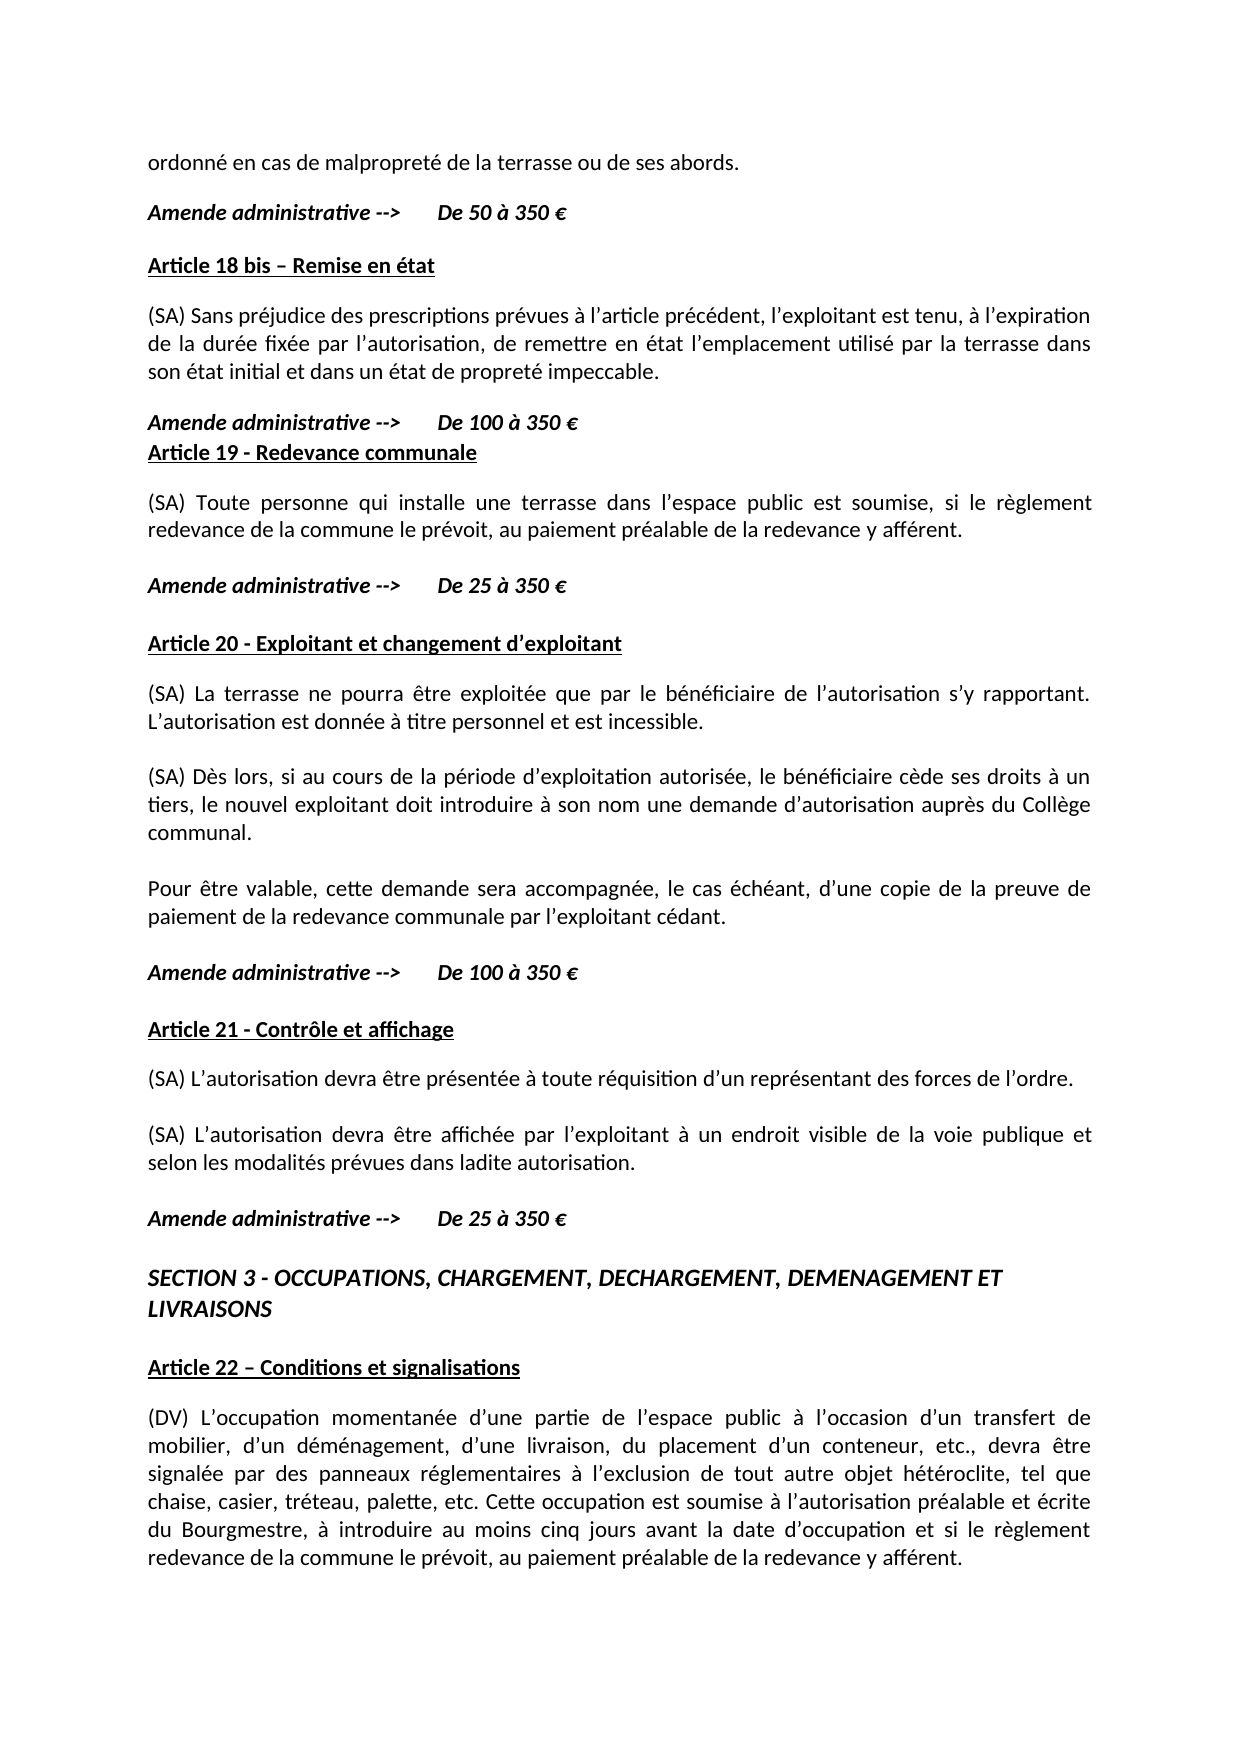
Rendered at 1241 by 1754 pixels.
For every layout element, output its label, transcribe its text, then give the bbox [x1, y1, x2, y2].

subtitle Article 22 – Conditions et signalisations [148, 1353, 1093, 1381]
text (SA) La terrasse ne pourra être exploitée que par le bénéficiaire de l’autorisation s’y rapportant. L’autorisation est donnée à titre personnel et est incessible. [148, 679, 1093, 735]
subtitle Article 18 bis – Remise en état [148, 251, 1093, 279]
text Amende administrative --> De 25 à 350 € [148, 1204, 1093, 1232]
text (SA) L’autorisation devra être affichée par l’exploitant à un endroit visible de la voie publique et selon les modalités prévues dans ladite autorisation. [148, 1120, 1093, 1176]
text (SA) Dès lors, si au cours de la période d’exploitation autorisée, le bénéficiaire cède ses droits à un tiers, le nouvel exploitant doit introduire à son nom une demande d’autorisation auprès du Collège communal. [148, 762, 1093, 846]
text Amende administrative --> De 25 à 350 € [148, 572, 1093, 600]
text (SA) Sans préjudice des prescriptions prévues à l’article précédent, l’exploitant est tenu, à l’expiration de la durée fixée par l’autorisation, de remettre en état l’emplacement utilisé par la terrasse dans son état initial et dans un état de propreté impeccable. [148, 301, 1093, 385]
text Pour être valable, cette demande sera accompagnée, le cas échéant, d’une copie de la preuve de paiement de la redevance communale par l’exploitant cédant. [148, 874, 1093, 930]
text Amende administrative --> De 100 à 350 € [148, 408, 1093, 436]
text Amende administrative --> De 100 à 350 € [148, 958, 1093, 986]
subtitle Article 19 - Redevance communale [148, 438, 1093, 466]
text (DV) L’occupation momentanée d’une partie de l’espace public à l’occasion d’un transfert de mobilier, d’un déménagement, d’une livraison, du placement d’un conteneur, etc., devra être signalée par des panneaux réglementaires à l’exclusion de tout autre objet hétéroclite, tel que chaise, casier, tréteau, palette, etc. Cette occupation est soumise à l’autorisation préalable et écrite du Bourgmestre, à introduire au moins cinq jours avant la date d’occupation et si le règlement redevance de la commune le prévoit, au paiement préalable de la redevance y afférent. [148, 1403, 1093, 1571]
text (SA) L’autorisation devra être présentée à toute réquisition d’un représentant des forces de l’ordre. [148, 1064, 1093, 1092]
text Amende administrative --> De 50 à 350 € [148, 198, 1093, 227]
subtitle SECTION 3 - OCCUPATIONS, CHARGEMENT, DECHARGEMENT, DEMENAGEMENT ET LIVRAISONS [148, 1262, 1093, 1323]
subtitle Article 20 - Exploitant et changement d’exploitant [148, 629, 1093, 658]
subtitle Article 21 - Contrôle et affichage [148, 1015, 1093, 1043]
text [148, 148, 1093, 176]
text (SA) Toute personne qui installe une terrasse dans l’espace public est soumise, si le règlement redevance de la commune le prévoit, au paiement préalable de la redevance y afférent. [148, 488, 1093, 544]
